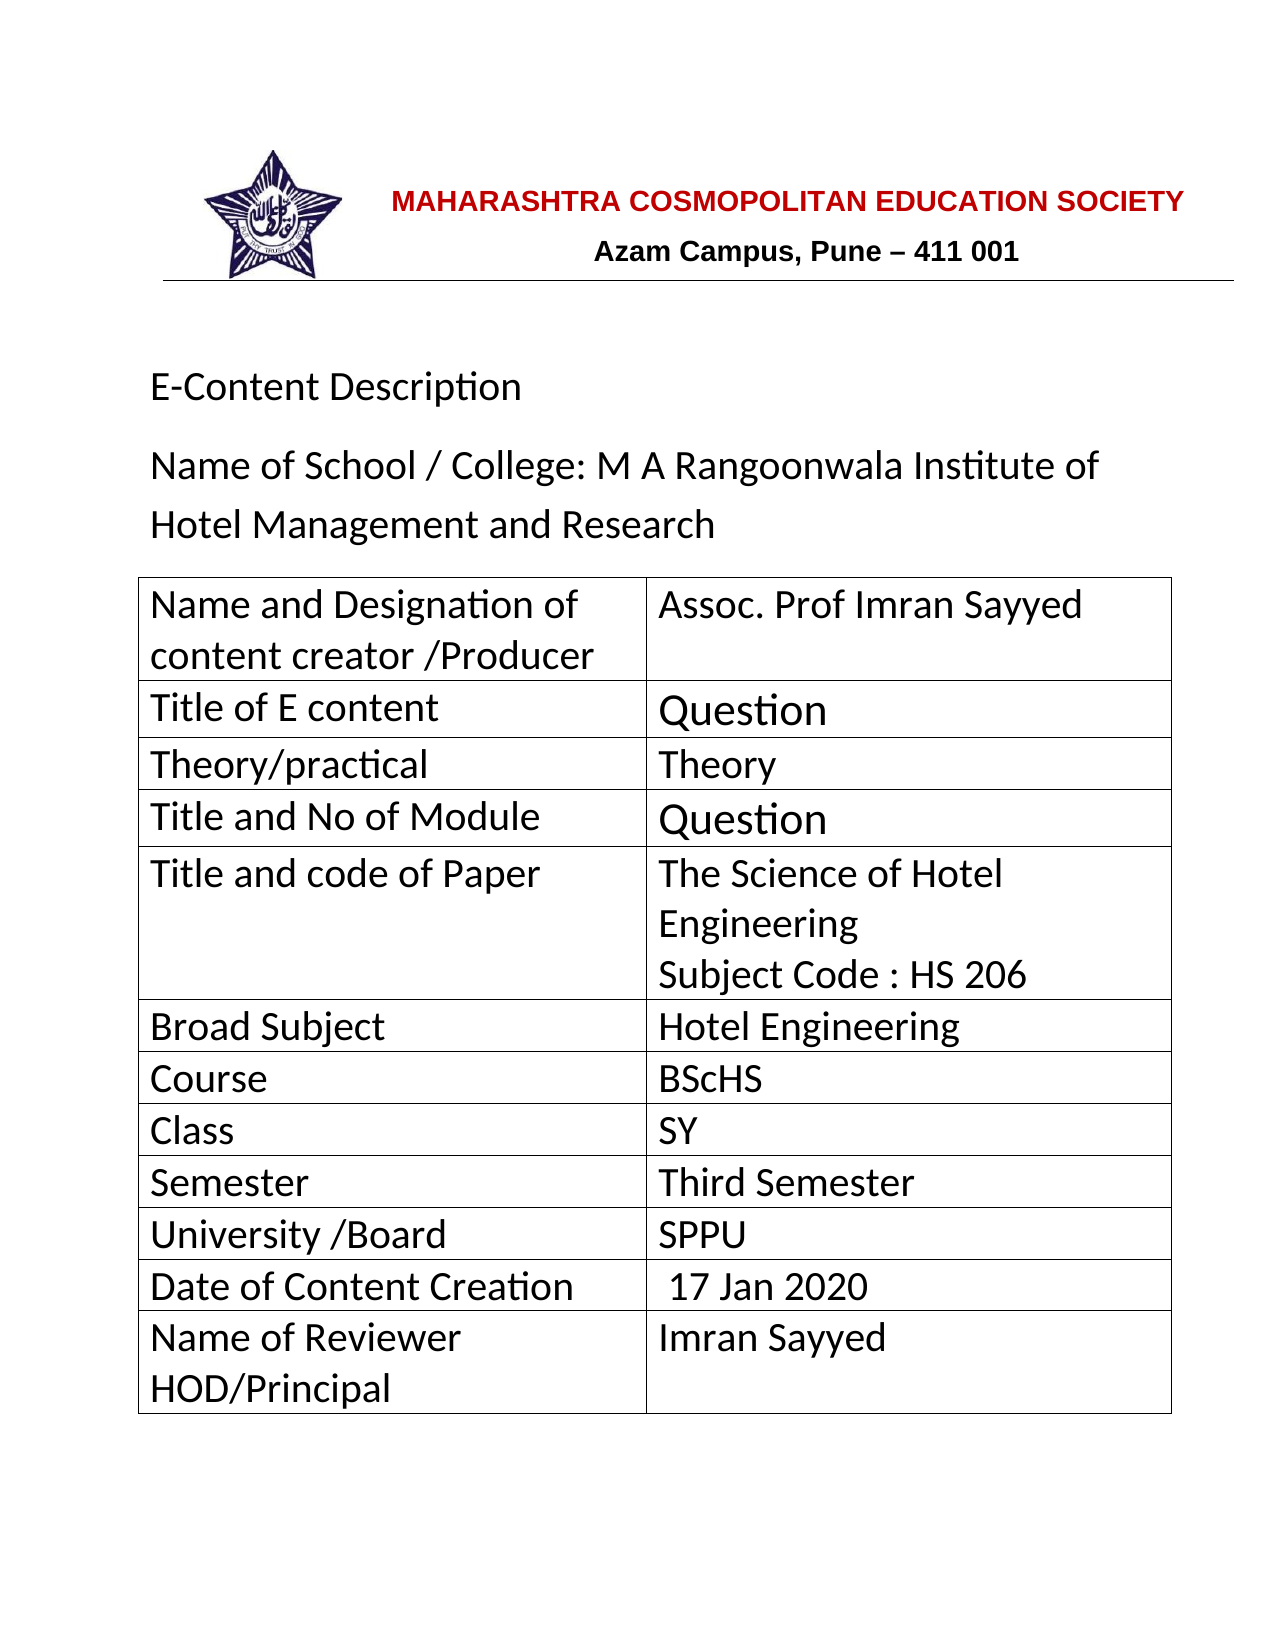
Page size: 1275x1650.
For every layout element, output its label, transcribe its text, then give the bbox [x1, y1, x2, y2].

table_cell University /Board [139, 1208, 646, 1258]
table_cell Broad Subject [139, 1000, 646, 1051]
table_cell Title and code of Paper [139, 847, 646, 999]
table_cell Name of Reviewer HOD/Principal [139, 1311, 646, 1413]
table_cell BScHS [647, 1052, 1171, 1103]
table_cell Class [139, 1104, 646, 1155]
text Name of School / College: M A Rangoonwala Institute of Hotel Management and Research [150, 439, 1125, 548]
table_cell SY [647, 1104, 1171, 1155]
table_header MAHARASHTRA COSMOPOLITAN EDUCATION SOCIETY Azam Campus, Pune – 411 001 [367, 150, 1234, 280]
table_cell Question [647, 681, 1171, 737]
table_header Assoc. Prof Imran Sayyed [647, 578, 1171, 680]
table_cell Third Semester [647, 1156, 1171, 1207]
table_cell Hotel Engineering [647, 1000, 1171, 1051]
table_cell Title and No of Module [139, 790, 646, 846]
table_header [163, 150, 367, 280]
table_cell Date of Content Creation [139, 1260, 646, 1310]
table_cell The Science of Hotel Engineering Subject Code : HS 206 [647, 847, 1171, 999]
table_cell Theory/practical [139, 738, 646, 788]
table_cell Question [647, 790, 1171, 846]
table_cell Course [139, 1052, 646, 1103]
table_cell Semester [139, 1156, 646, 1207]
table_header Name and Designation of content creator /Producer [139, 578, 646, 680]
table_cell Title of E content [139, 681, 646, 737]
table_cell Theory [647, 738, 1171, 788]
picture [203, 150, 343, 279]
table_cell Imran Sayyed [647, 1311, 1171, 1413]
text E-Content Description [150, 360, 1125, 411]
table_cell 17 Jan 2020 [647, 1260, 1171, 1310]
table_cell SPPU [647, 1208, 1171, 1258]
